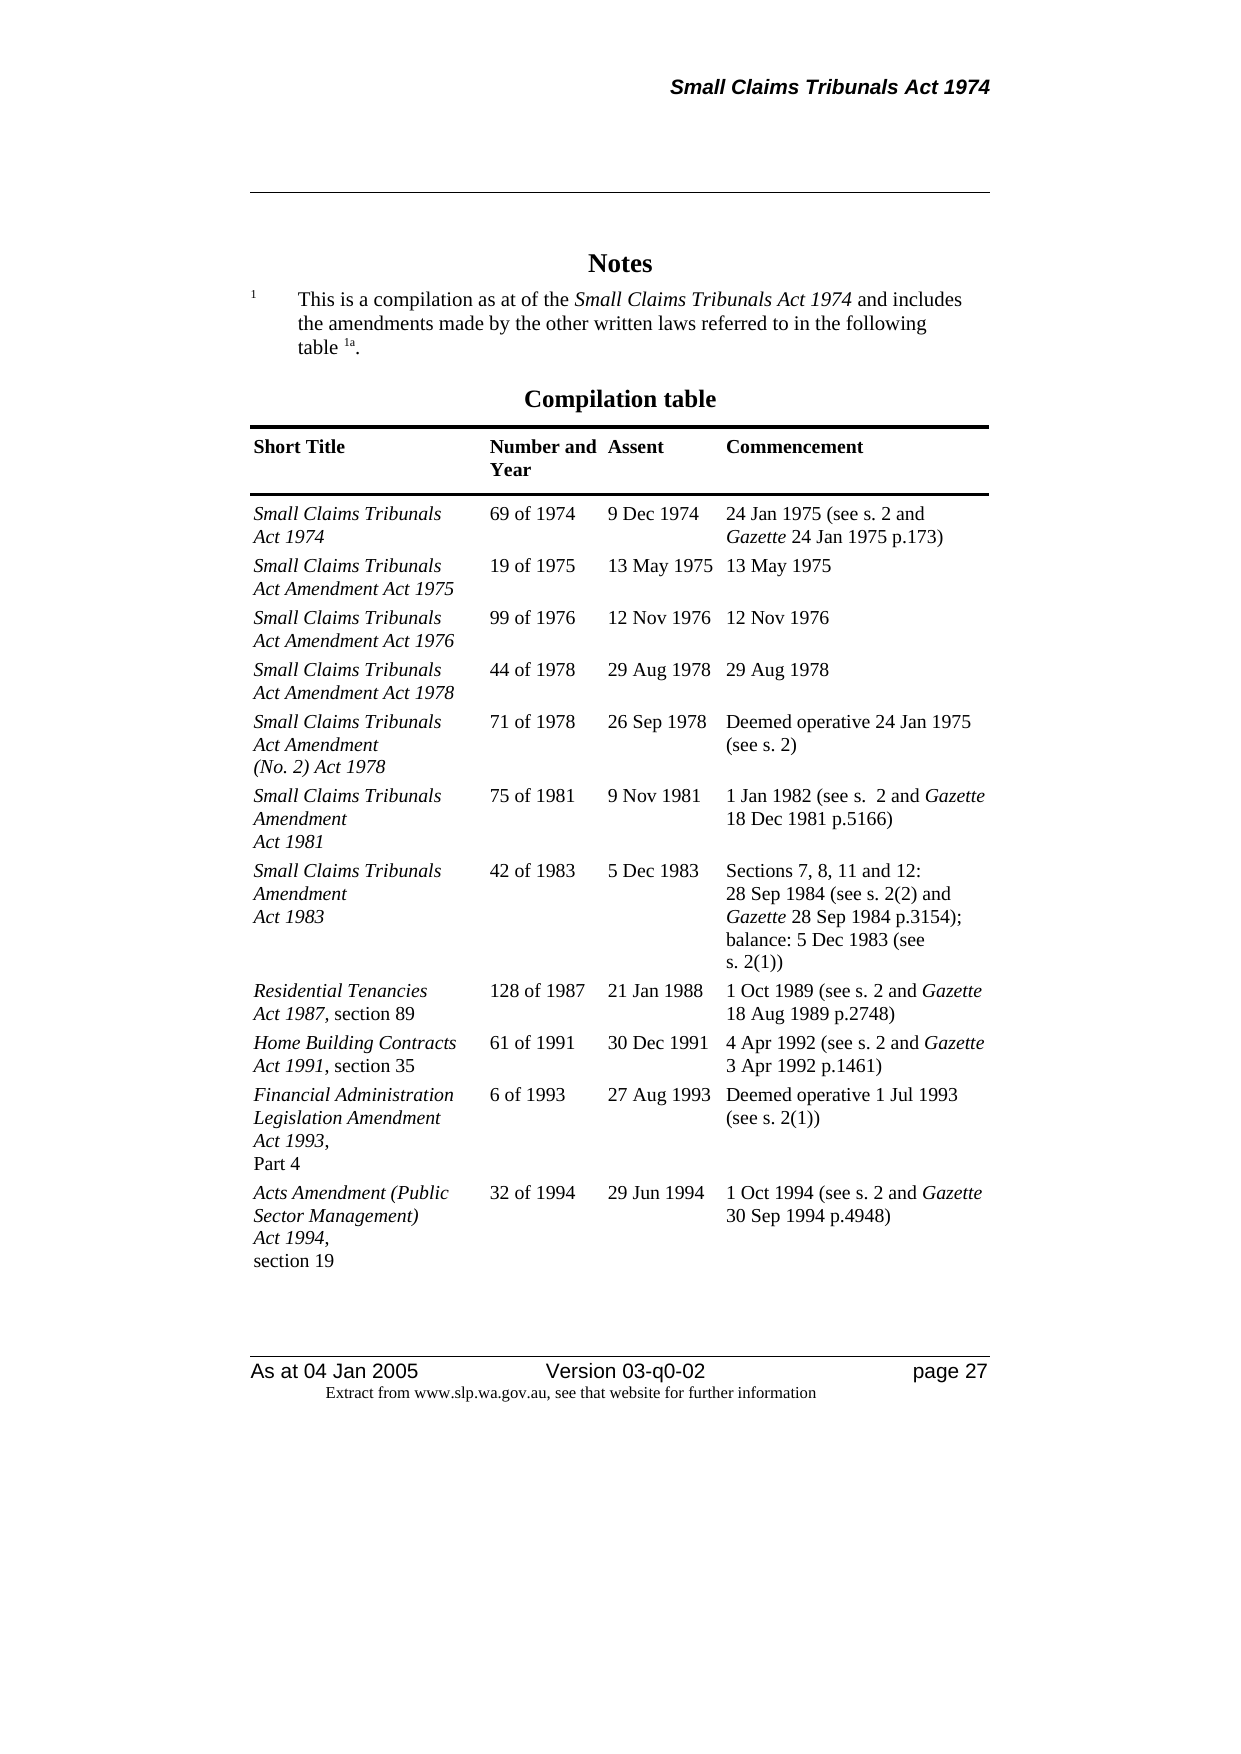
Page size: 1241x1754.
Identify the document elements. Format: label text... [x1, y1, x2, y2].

table_cell 1 Oct 1989 (see s. 2 and Gazette 18 Aug 1989 p.2748) [723, 973, 989, 1025]
subtitle Notes [250, 247, 990, 279]
table_cell Small Claims Tribunals Act Amendment Act 1978 [250, 652, 487, 703]
table_cell 26 Sep 1978 [605, 704, 723, 778]
table_cell 29 Jun 1994 [605, 1175, 723, 1272]
table_cell Deemed operative 1 Jul 1993 (see s. 2(1)) [723, 1077, 989, 1174]
table_cell 24 Jan 1975 (see s. 2 and Gazette 24 Jan 1975 p.173) [723, 496, 989, 548]
table_cell 5 Dec 1983 [605, 853, 723, 973]
table_header Number and Year [487, 429, 605, 493]
table_cell 29 Aug 1978 [605, 652, 723, 703]
table_cell 44 of 1978 [487, 652, 605, 703]
table_cell Home Building Contracts Act 1991, section 35 [250, 1025, 487, 1077]
table_cell 4 Apr 1992 (see s. 2 and Gazette 3 Apr 1992 p.1461) [723, 1025, 989, 1077]
table_cell 99 of 1976 [487, 600, 605, 652]
table_cell 69 of 1974 [487, 496, 605, 548]
table_cell Small Claims Tribunals Act Amendment (No. 2) Act 1978 [250, 704, 487, 778]
table_cell 27 Aug 1993 [605, 1077, 723, 1174]
table_cell 9 Nov 1981 [605, 778, 723, 853]
table_header Commencement [723, 429, 989, 493]
table_cell 128 of 1987 [487, 973, 605, 1025]
table_cell Small Claims Tribunals Amendment Act 1983 [250, 853, 487, 973]
table_cell 32 of 1994 [487, 1175, 605, 1272]
table_cell Small Claims Tribunals Act Amendment Act 1975 [250, 548, 487, 600]
subtitle Compilation table [250, 384, 990, 413]
table_cell Small Claims Tribunals Act Amendment Act 1976 [250, 600, 487, 652]
table_cell 71 of 1978 [487, 704, 605, 778]
table_cell 30 Dec 1991 [605, 1025, 723, 1077]
table_header Assent [605, 429, 723, 493]
table_header Short Title [250, 429, 487, 493]
table_cell 19 of 1975 [487, 548, 605, 600]
table_cell 9 Dec 1974 [605, 496, 723, 548]
table_cell 42 of 1983 [487, 853, 605, 973]
table_cell 75 of 1981 [487, 778, 605, 853]
text 1 This is a compilation as at of the Small Claims Tribunals Act 1974 and includes the amendments made by the other written laws referred to in the following table 1a. [250, 287, 990, 359]
table_cell Small Claims Tribunals Act 1974 [250, 496, 487, 548]
table_cell 13 May 1975 [723, 548, 989, 600]
table_cell 12 Nov 1976 [605, 600, 723, 652]
table_cell Acts Amendment (Public Sector Management) Act 1994, section 19 [250, 1175, 487, 1272]
table_cell 21 Jan 1988 [605, 973, 723, 1025]
table_cell 61 of 1991 [487, 1025, 605, 1077]
table_cell Small Claims Tribunals Amendment Act 1981 [250, 778, 487, 853]
table_cell 6 of 1993 [487, 1077, 605, 1174]
table_cell Financial Administration Legislation Amendment Act 1993, Part 4 [250, 1077, 487, 1174]
table_cell Sections 7, 8, 11 and 12: 28 Sep 1984 (see s. 2(2) and Gazette 28 Sep 1984 p.3154); balance: 5 Dec 1983 (see s. 2(1)) [723, 853, 989, 973]
table_cell 29 Aug 1978 [723, 652, 989, 703]
table_cell 12 Nov 1976 [723, 600, 989, 652]
table_cell 1 Jan 1982 (see s. 2 and Gazette 18 Dec 1981 p.5166) [723, 778, 989, 853]
table_cell Residential Tenancies Act 1987, section 89 [250, 973, 487, 1025]
table_cell 13 May 1975 [605, 548, 723, 600]
table_cell 1 Oct 1994 (see s. 2 and Gazette 30 Sep 1994 p.4948) [723, 1175, 989, 1272]
table_cell Deemed operative 24 Jan 1975 (see s. 2) [723, 704, 989, 778]
